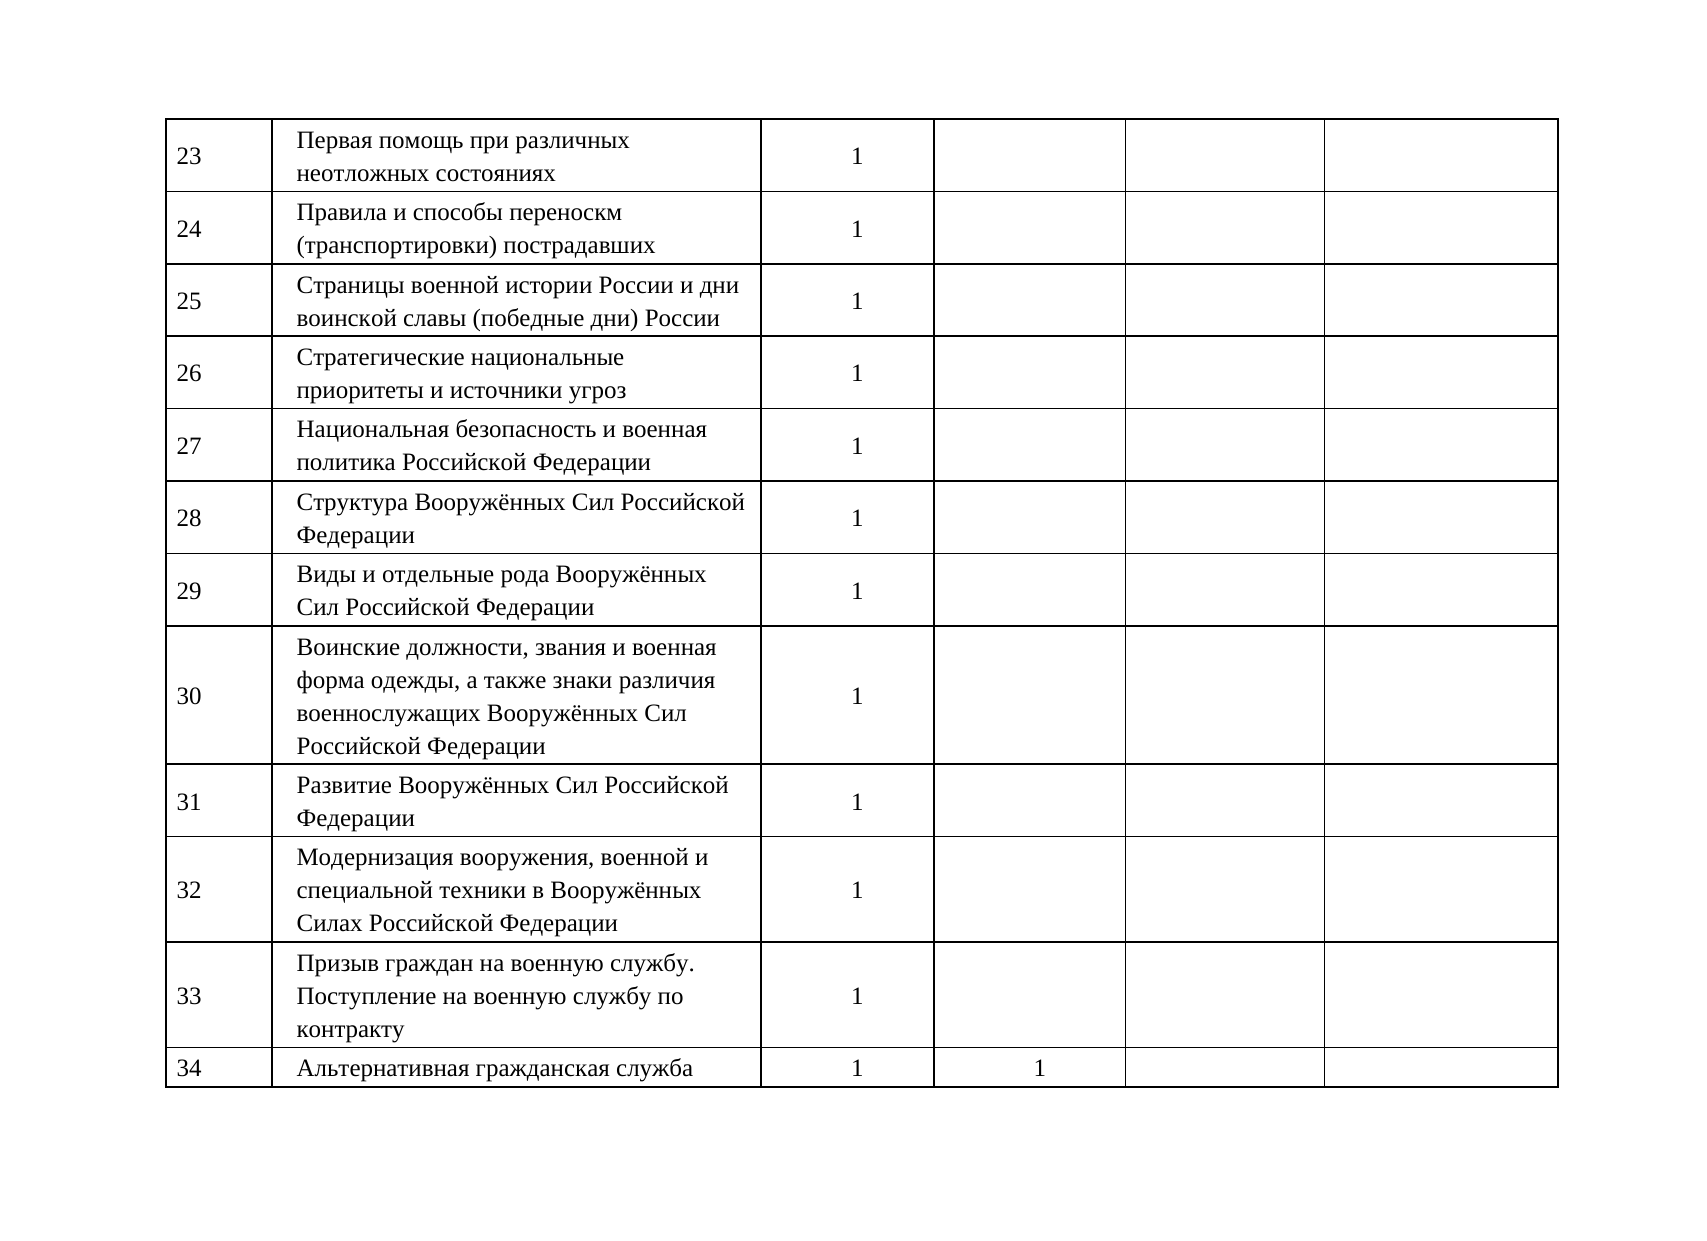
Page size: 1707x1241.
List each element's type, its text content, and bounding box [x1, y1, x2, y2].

table_cell [935, 482, 1125, 552]
table_cell 34 [167, 1048, 271, 1086]
table_cell [1126, 265, 1324, 335]
table_cell Стратегические национальные приоритеты и источники угроз [273, 337, 760, 408]
table_cell [1325, 192, 1557, 263]
table_cell [1325, 265, 1557, 335]
table_cell 1 [762, 627, 933, 763]
table_cell [935, 627, 1125, 763]
table_cell [935, 765, 1125, 836]
table_cell [935, 943, 1125, 1047]
table_cell 24 [167, 192, 271, 263]
table_cell [1325, 837, 1557, 941]
table_cell Первая помощь при различных неотложных состояниях [273, 120, 760, 191]
table_cell [1126, 554, 1324, 625]
table_cell [1126, 192, 1324, 263]
table_cell Воинские должности, звания и военная форма одежды, а также знаки различия военнослужащих Вооружённых Сил Российской Федерации [273, 627, 760, 763]
table_cell 1 [762, 120, 933, 191]
table_cell [1325, 337, 1557, 408]
table_cell [1126, 837, 1324, 941]
table_cell [935, 837, 1125, 941]
table_cell [1126, 943, 1324, 1047]
table_cell 1 [762, 192, 933, 263]
table_cell [935, 120, 1125, 191]
table_cell 1 [762, 409, 933, 480]
table_cell 23 [167, 120, 271, 191]
table_cell 28 [167, 482, 271, 552]
table_cell [935, 409, 1125, 480]
table_cell [1126, 409, 1324, 480]
table_cell [1126, 482, 1324, 552]
table_cell 33 [167, 943, 271, 1047]
table_cell [1126, 337, 1324, 408]
table_cell [1325, 765, 1557, 836]
table_cell 1 [762, 943, 933, 1047]
table_cell 32 [167, 837, 271, 941]
table_cell [1325, 627, 1557, 763]
table_cell Альтернативная гражданская служба [273, 1048, 760, 1086]
table_cell 25 [167, 265, 271, 335]
table_cell 27 [167, 409, 271, 480]
table_cell Национальная безопасность и военная политика Российской Федерации [273, 409, 760, 480]
table_cell 1 [762, 837, 933, 941]
table_cell 29 [167, 554, 271, 625]
table_cell Виды и отдельные рода Вооружённых Сил Российской Федерации [273, 554, 760, 625]
table_cell Модернизация вооружения, военной и специальной техники в Вооружённых Силах Российской Федерации [273, 837, 760, 941]
table_cell [1325, 554, 1557, 625]
table_cell 1 [762, 1048, 933, 1086]
table_cell [1325, 482, 1557, 552]
table_cell [1126, 120, 1324, 191]
table_cell 1 [762, 337, 933, 408]
table_cell [935, 192, 1125, 263]
table_cell [1325, 120, 1557, 191]
table_cell Структура Вооружённых Сил Российской Федерации [273, 482, 760, 552]
table_cell [935, 265, 1125, 335]
table_cell 1 [935, 1048, 1125, 1086]
table_cell 1 [762, 554, 933, 625]
table_cell 30 [167, 627, 271, 763]
table_cell Призыв граждан на военную службу. Поступление на военную службу по контракту [273, 943, 760, 1047]
table_cell 1 [762, 482, 933, 552]
table_cell Страницы военной истории России и дни воинской славы (победные дни) России [273, 265, 760, 335]
table_cell [1325, 409, 1557, 480]
table_cell [1325, 1048, 1557, 1086]
table_cell Развитие Вооружённых Сил Российской Федерации [273, 765, 760, 836]
table_cell 1 [762, 765, 933, 836]
table_cell 1 [762, 265, 933, 335]
table_cell [1126, 627, 1324, 763]
table_cell 26 [167, 337, 271, 408]
table_cell [935, 554, 1125, 625]
table_cell [1126, 1048, 1324, 1086]
table_cell Правила и способы переноскм (транспортировки) пострадавших [273, 192, 760, 263]
table_cell [1325, 943, 1557, 1047]
table_cell [935, 337, 1125, 408]
table_cell [1126, 765, 1324, 836]
table_cell 31 [167, 765, 271, 836]
